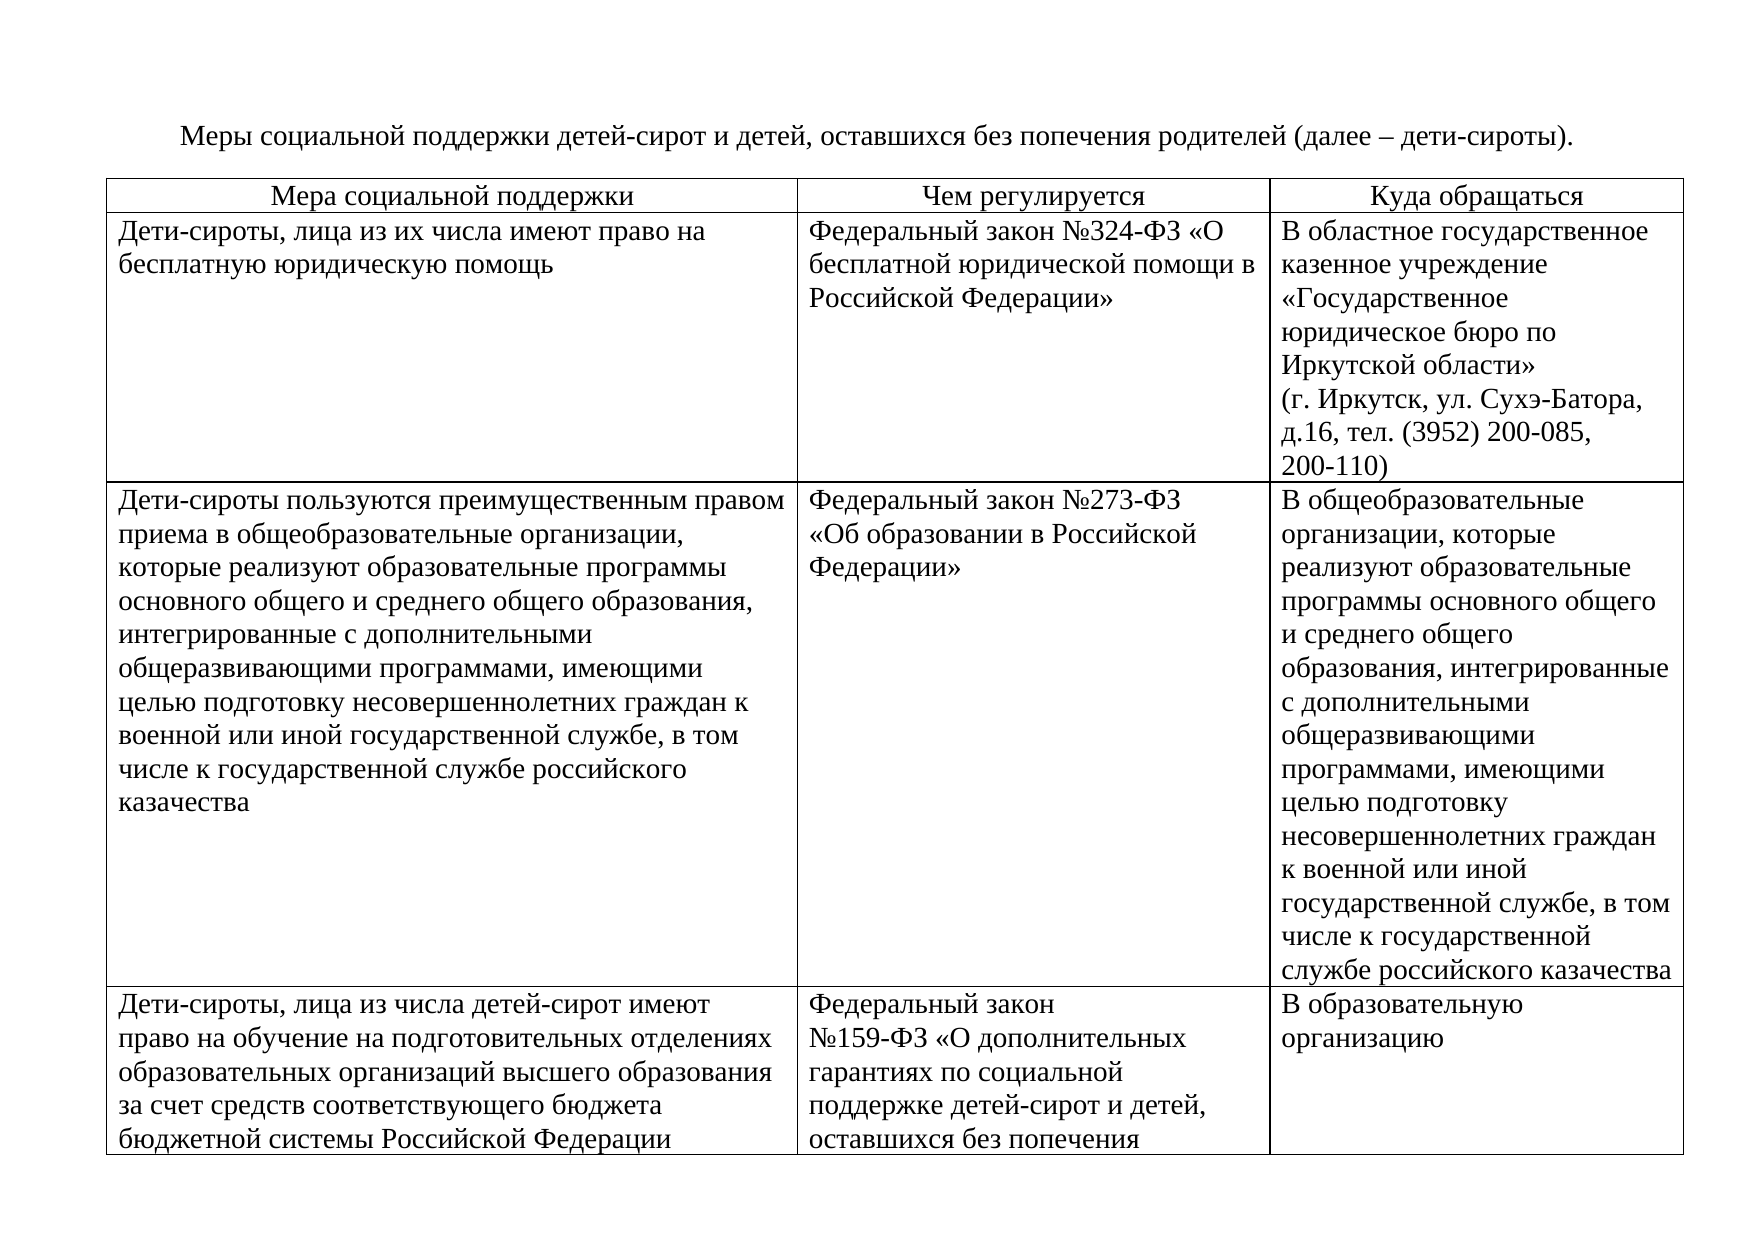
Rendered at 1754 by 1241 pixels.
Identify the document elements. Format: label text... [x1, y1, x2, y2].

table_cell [1271, 987, 1683, 1154]
table_cell Дети-сироты, лица из их числа имеют право на бесплатную юридическую помощь [107, 213, 797, 481]
table_cell Дети-сироты пользуются преимущественным правом приема в общеобразовательные организации, которые реализуют образовательные программы основного общего и среднего общего образования, интегрированные с дополнительными общеразвивающими программами, имеющими целью подготовку несовершеннолетних граждан к военной или иной государственной службе, в том числе к государственной службе российского казачества [107, 483, 797, 986]
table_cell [107, 987, 797, 1154]
table_cell В общеобразовательные организации, которые реализуют образовательные программы основного общего и среднего общего образования, интегрированные с дополнительными общеразвивающими программами, имеющими целью подготовку несовершеннолетних граждан к военной или иной государственной службе, в том числе к государственной службе российского казачества [1271, 483, 1683, 986]
table_cell Федеральный закон №273-ФЗ «Об образовании в Российской Федерации» [798, 483, 1269, 986]
table_header Чем регулируется [798, 179, 1269, 212]
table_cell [798, 987, 1269, 1154]
table_cell В областное государственное казенное учреждение «Государственное юридическое бюро по Иркутской области» (г. Иркутск, ул. Сухэ-Батора, д.16, тел. (3952) 200-085, 200-110) [1271, 213, 1683, 481]
text Меры социальной поддержки детей-сирот и детей, оставшихся без попечения родителей (далее – дети-сироты). [118, 118, 1636, 152]
table_cell Федеральный закон №324-ФЗ «О бесплатной юридической помощи в Российской Федерации» [798, 213, 1269, 481]
table_header Мера социальной поддержки [107, 179, 797, 212]
table_header Куда обращаться [1271, 179, 1683, 212]
